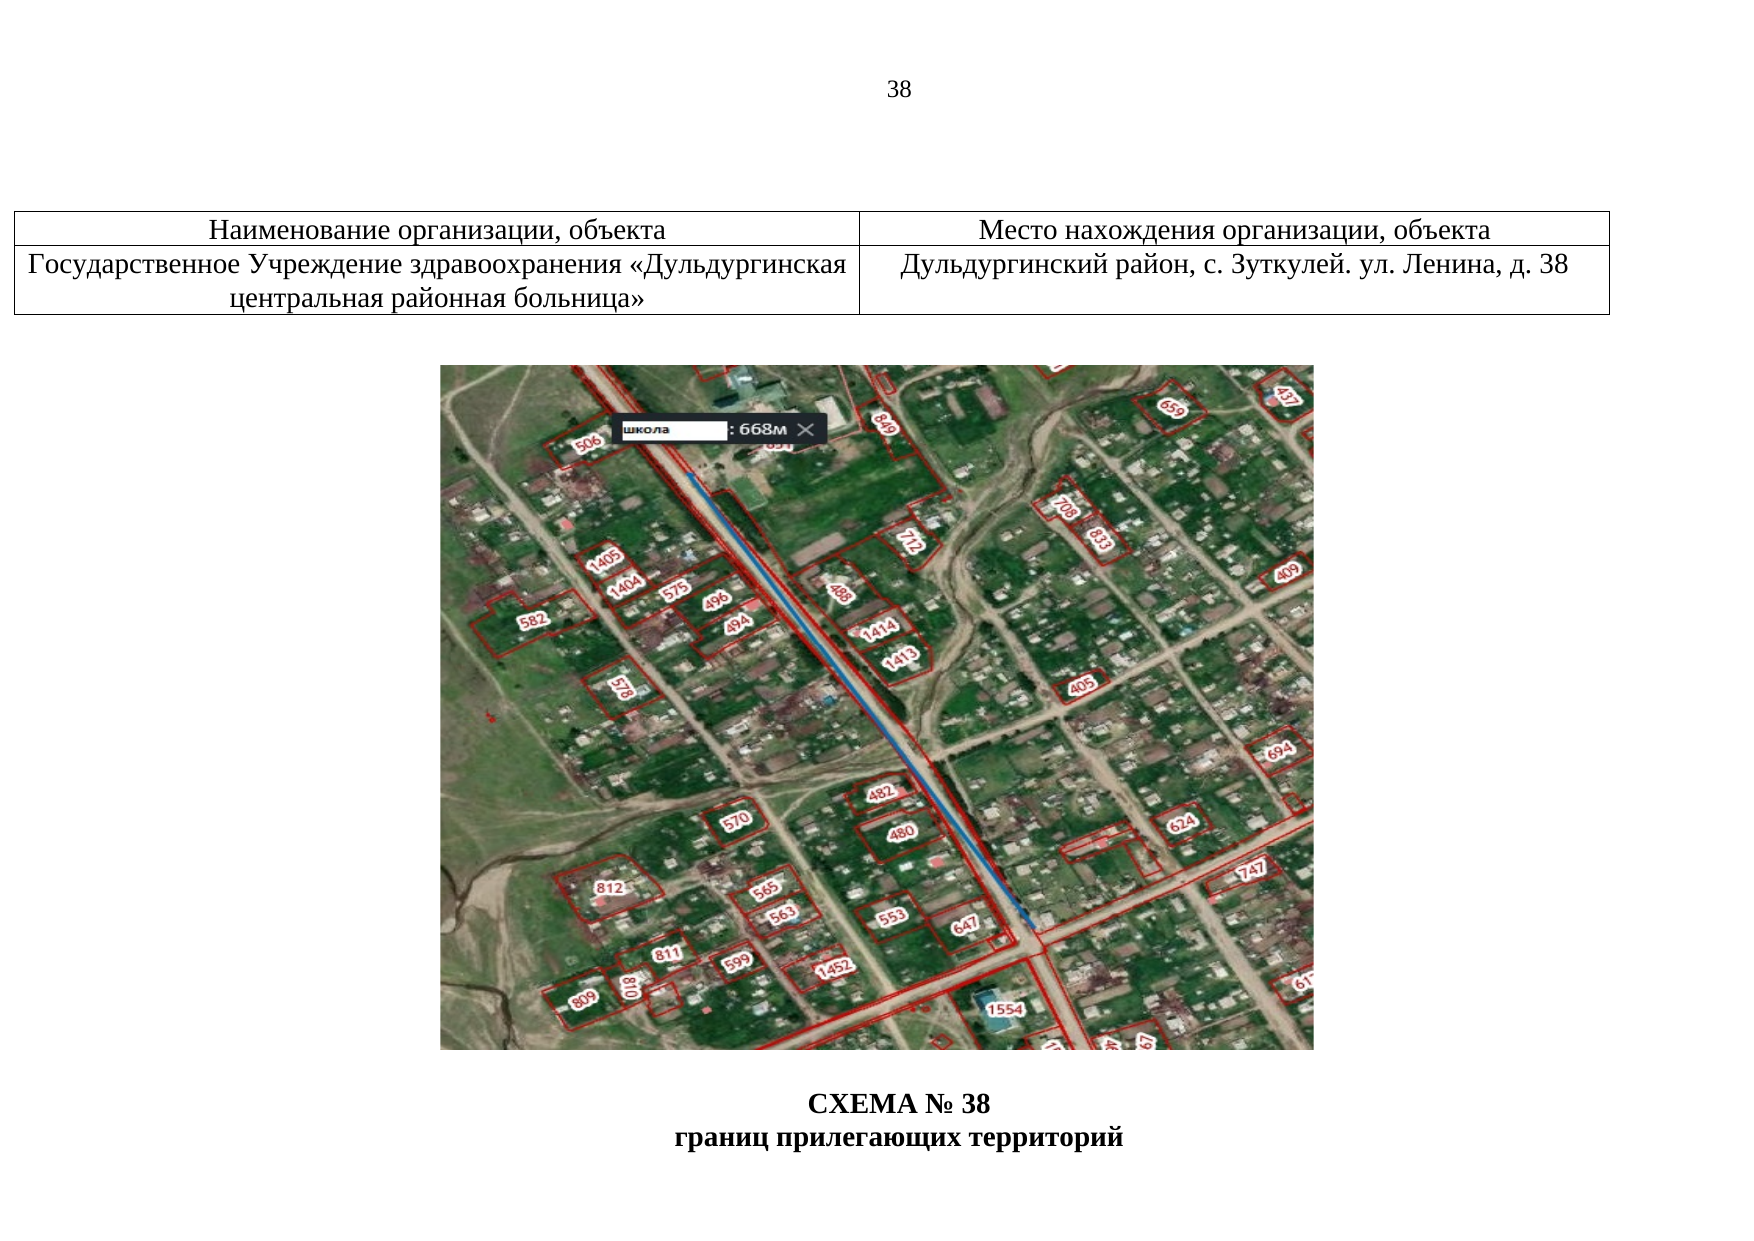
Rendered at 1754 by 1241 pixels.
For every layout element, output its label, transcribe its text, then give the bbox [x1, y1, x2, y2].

table_header Место нахождения организации, объекта [860, 212, 1609, 245]
picture [440, 365, 1314, 1050]
text СХЕМА № 38 [74, 1086, 1724, 1119]
table_cell Государственное Учреждение здравоохранения «Дульдургинская центральная районная больница» [15, 246, 859, 313]
table_cell Дульдургинский район, с. Зуткулей. ул. Ленина, д. 38 [860, 246, 1609, 313]
text границ прилегающих территорий [74, 1119, 1724, 1153]
table_header Наименование организации, объекта [15, 212, 859, 245]
